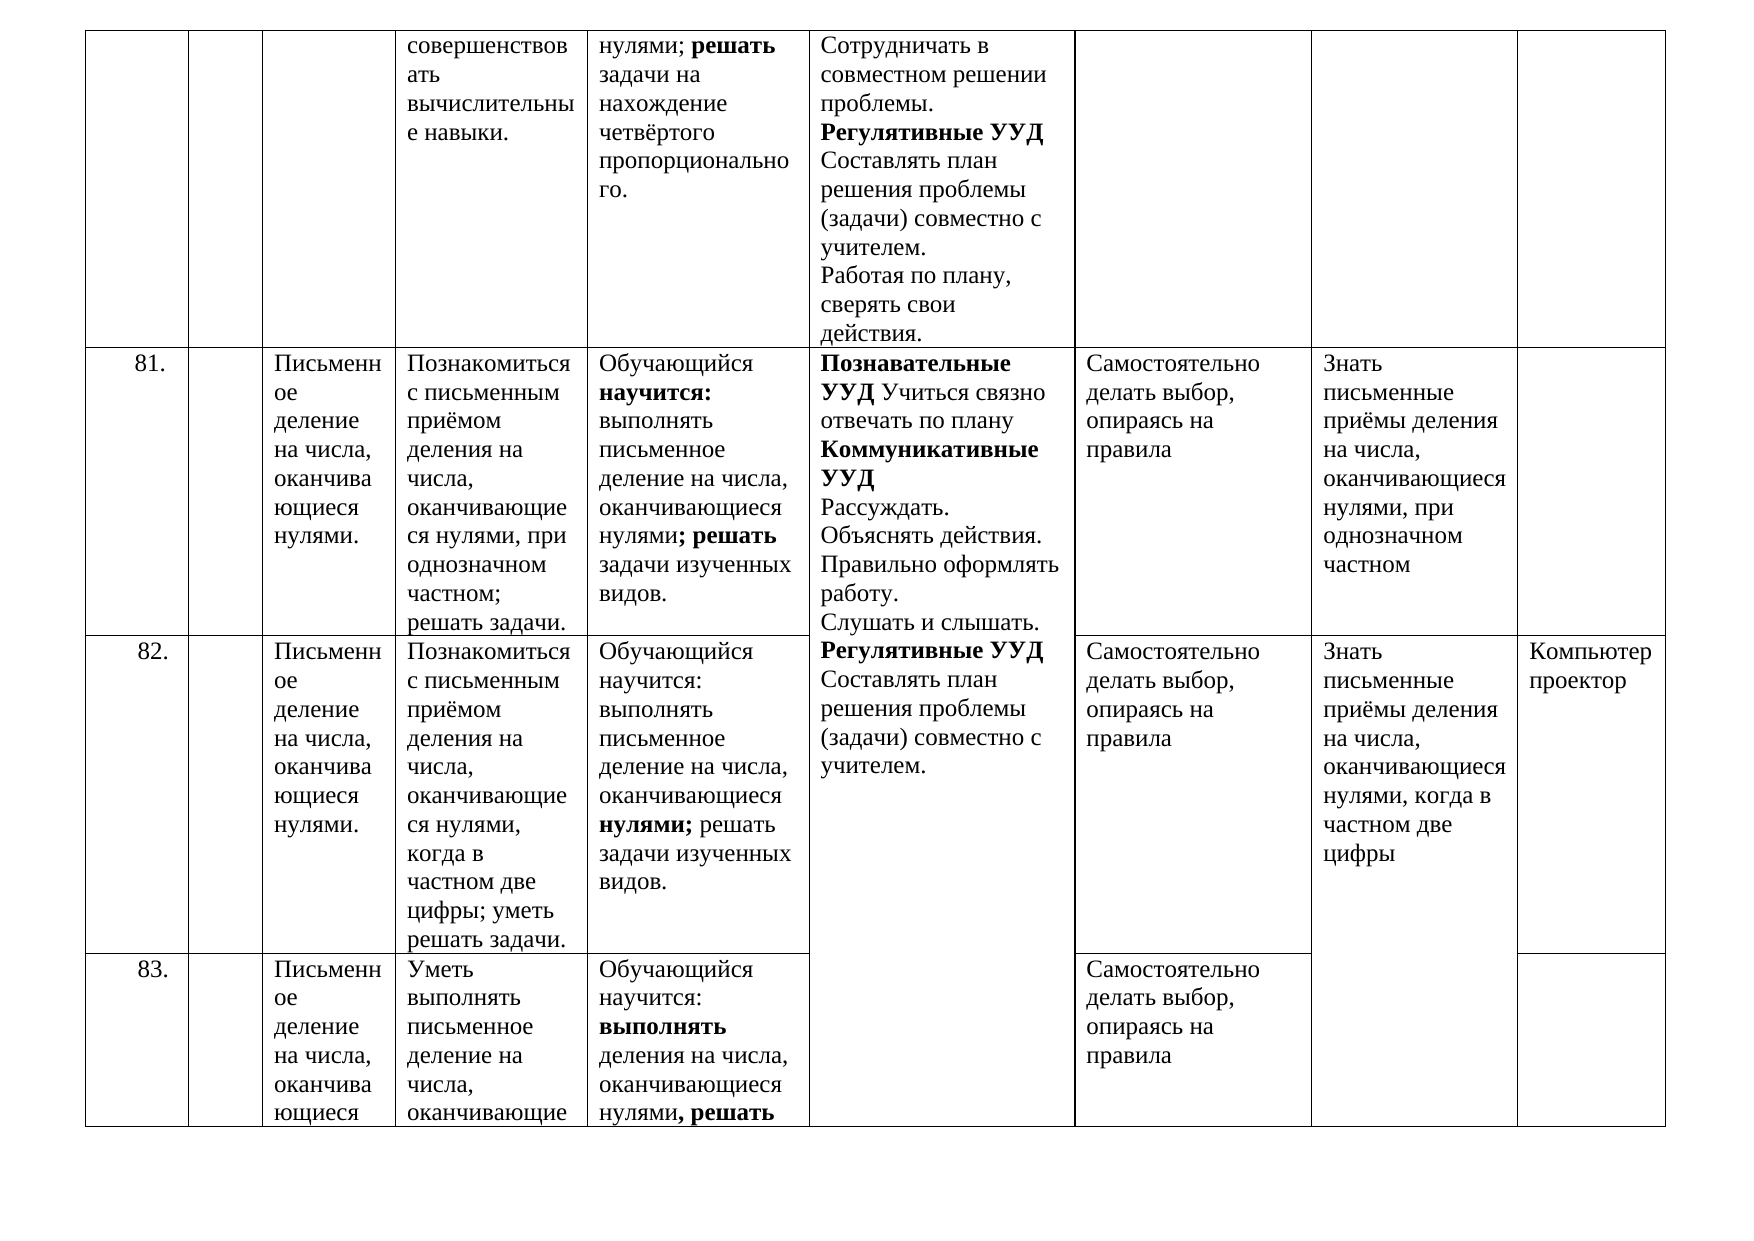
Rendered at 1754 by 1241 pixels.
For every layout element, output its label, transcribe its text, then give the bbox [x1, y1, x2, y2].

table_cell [1518, 31, 1665, 347]
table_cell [1076, 31, 1311, 347]
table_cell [396, 31, 587, 347]
table_cell [189, 954, 262, 1126]
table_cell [263, 954, 395, 1126]
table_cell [588, 954, 809, 1126]
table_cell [588, 31, 809, 347]
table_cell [1076, 954, 1311, 1126]
table_cell Самостоятельно делать выбор, опираясь на правила [1076, 348, 1311, 635]
table_cell [86, 636, 188, 953]
table_cell Самостоятельно делать выбор, опираясь на правила [1076, 636, 1311, 953]
table_cell [189, 636, 262, 953]
table_cell Знать письменные приёмы деления на числа, оканчивающиеся нулями, при однозначном частном [1312, 348, 1517, 635]
table_cell Знать письменные приёмы деления на числа, оканчивающиеся нулями, когда в частном две цифры [1312, 636, 1517, 1126]
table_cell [810, 31, 1074, 347]
table_cell Обучающийся научится: выполнять письменное деление на числа, оканчивающиеся нулями; решать задачи изученных видов. [588, 636, 809, 953]
table_cell [1518, 348, 1665, 635]
table_cell Письменное деление на числа, оканчивающиеся нулями. [263, 348, 395, 635]
table_cell [189, 31, 262, 347]
table_cell Обучающийся научится: выполнять письменное деление на числа, оканчивающиеся нулями; решать задачи изученных видов. [588, 348, 809, 635]
table_cell [189, 348, 262, 635]
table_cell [396, 954, 587, 1126]
table_cell Компьютер проектор [1518, 636, 1665, 953]
table_cell Письменное деление на числа, оканчивающиеся нулями. [263, 636, 395, 953]
table_cell [86, 954, 188, 1126]
table_cell Познакомиться с письменным приёмом деления на числа, оканчивающиеся нулями, при однозначном частном; решать задачи. [396, 348, 587, 635]
table_cell [86, 348, 188, 635]
table_cell [86, 31, 188, 347]
table_cell [1518, 954, 1665, 1126]
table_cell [1312, 31, 1517, 347]
table_cell Познакомиться с письменным приёмом деления на числа, оканчивающиеся нулями, когда в частном две цифры; уметь решать задачи. [396, 636, 587, 953]
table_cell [263, 31, 395, 347]
